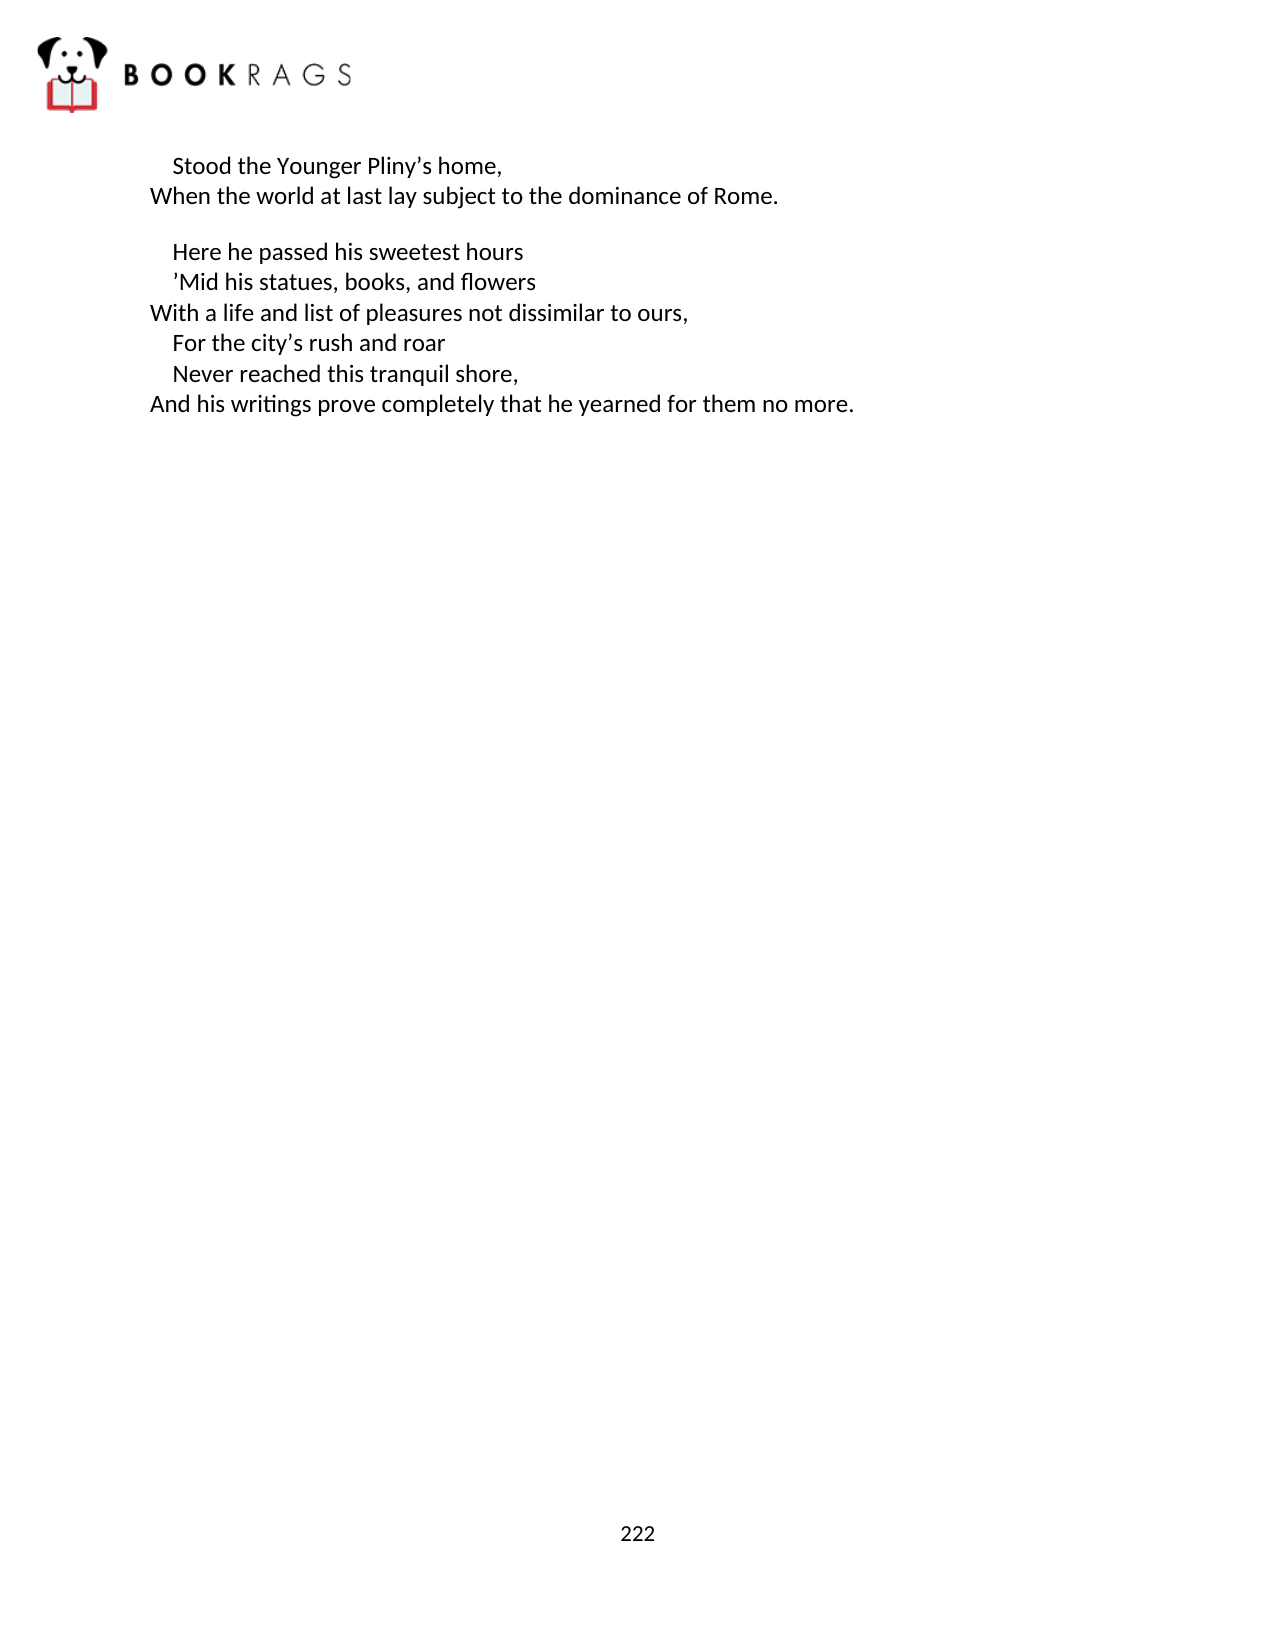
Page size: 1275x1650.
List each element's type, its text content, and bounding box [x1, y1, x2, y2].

picture [37, 37, 351, 113]
text Here he passed his sweetest hours ’Mid his statues, books, and flowers With a life and list of pleasures not dissimilar to ours, For the city’s rush and roar Never reached this tranquil shore, And his writings prove completely that he yearned for them no more. [150, 236, 1125, 419]
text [150, 150, 1125, 211]
